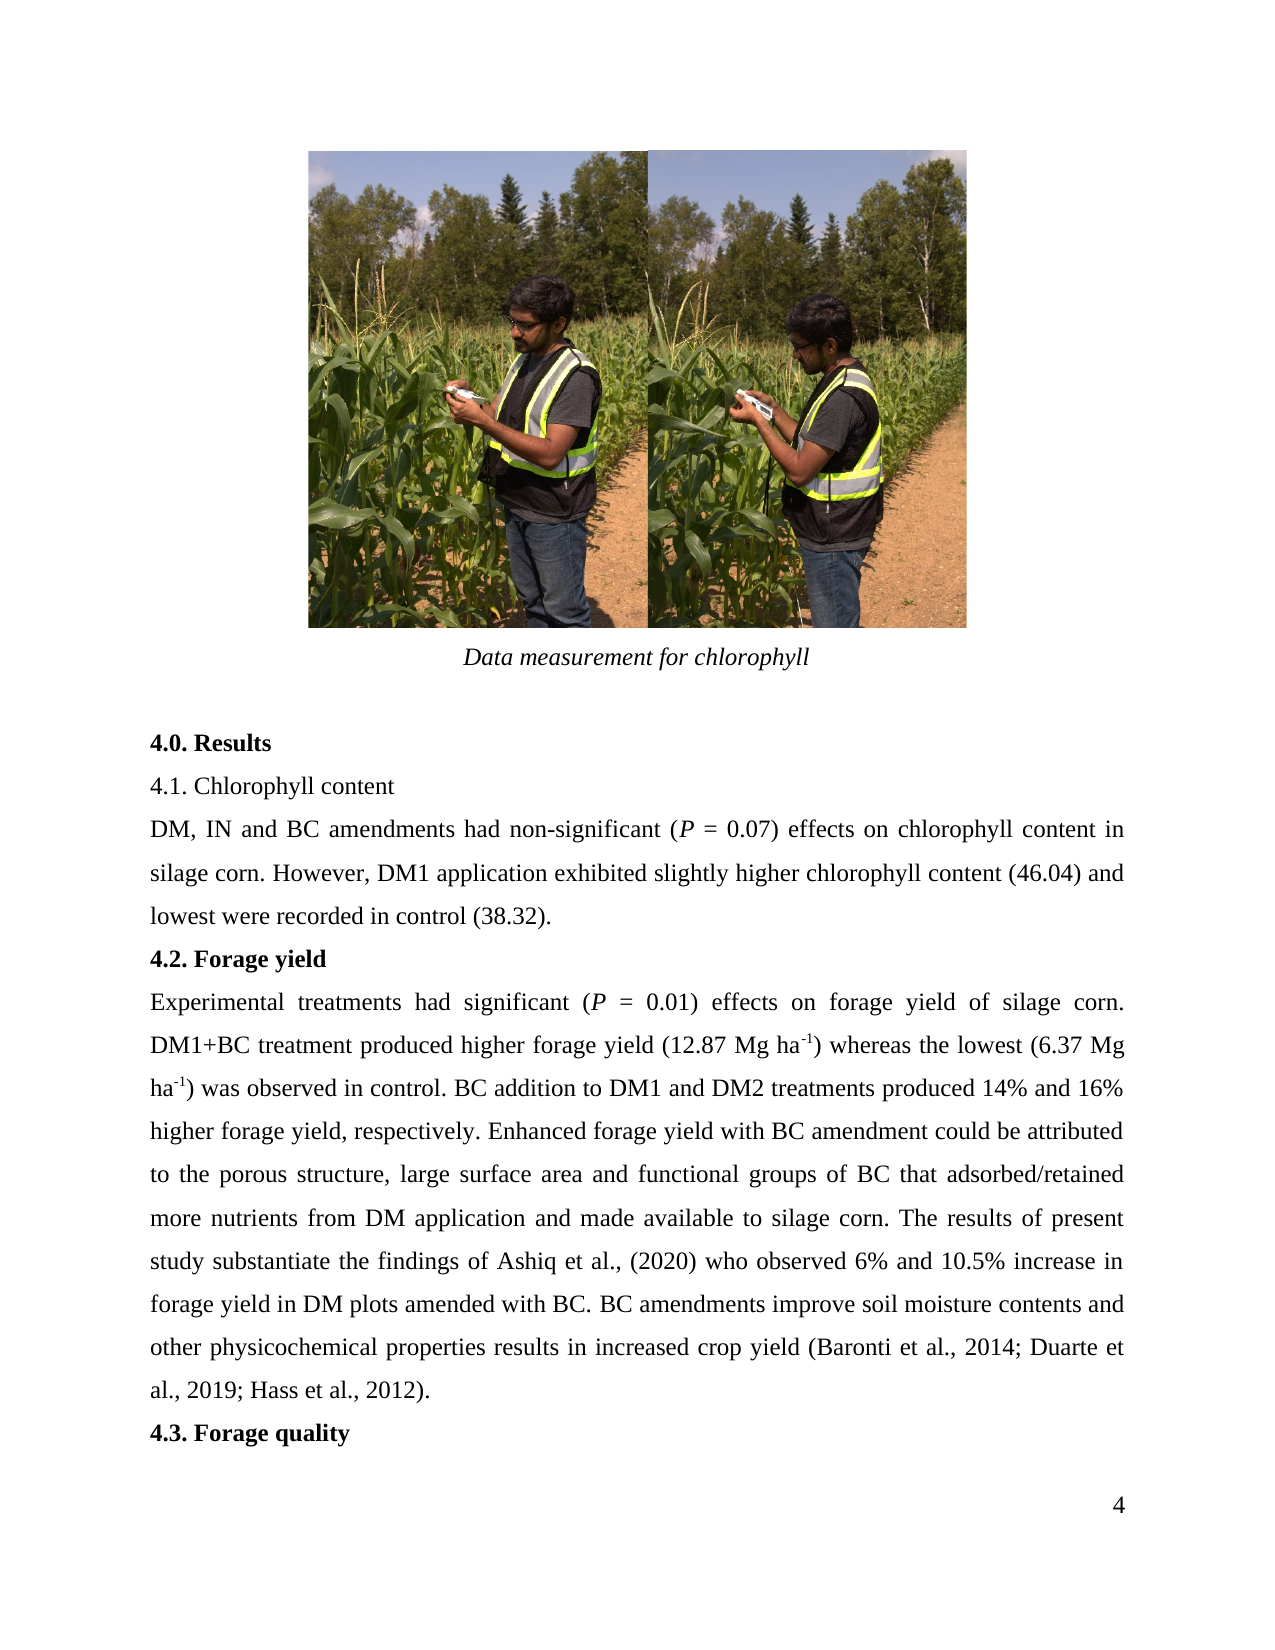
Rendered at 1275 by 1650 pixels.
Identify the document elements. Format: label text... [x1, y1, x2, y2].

text 4.3. Forage quality [150, 1418, 1125, 1447]
text 4.1. Chlorophyll content [150, 771, 1125, 800]
text Data measurement for chlorophyll [150, 642, 1125, 671]
text Experimental treatments had significant (P = 0.01) effects on forage yield of silage corn. DM1+BC treatment produced higher forage yield (12.87 Mg ha-1) whereas the lowest (6.37 Mg ha-1) was observed in control. BC addition to DM1 and DM2 treatments produced 14% and 16% higher forage yield, respectively. Enhanced forage yield with BC amendment could be attributed to the porous structure, large surface area and functional groups of BC that adsorbed/retained more nutrients from DM application and made available to silage corn. The results of present study substantiate the findings of Ashiq et al., (2020) who observed 6% and 10.5% increase in forage yield in DM plots amended with BC. BC amendments improve soil moisture contents and other physicochemical properties results in increased crop yield (Baronti et al., 2014; Duarte et al., 2019; Hass et al., 2012). [150, 987, 1125, 1404]
text DM, IN and BC amendments had non-significant (P = 0.07) effects on chlorophyll content in silage corn. However, DM1 application exhibited slightly higher chlorophyll content (46.04) and lowest were recorded in control (38.32). [150, 814, 1125, 929]
text 4.2. Forage yield [150, 944, 1125, 973]
picture [308, 150, 967, 628]
text 4.0. Results [150, 728, 1125, 757]
